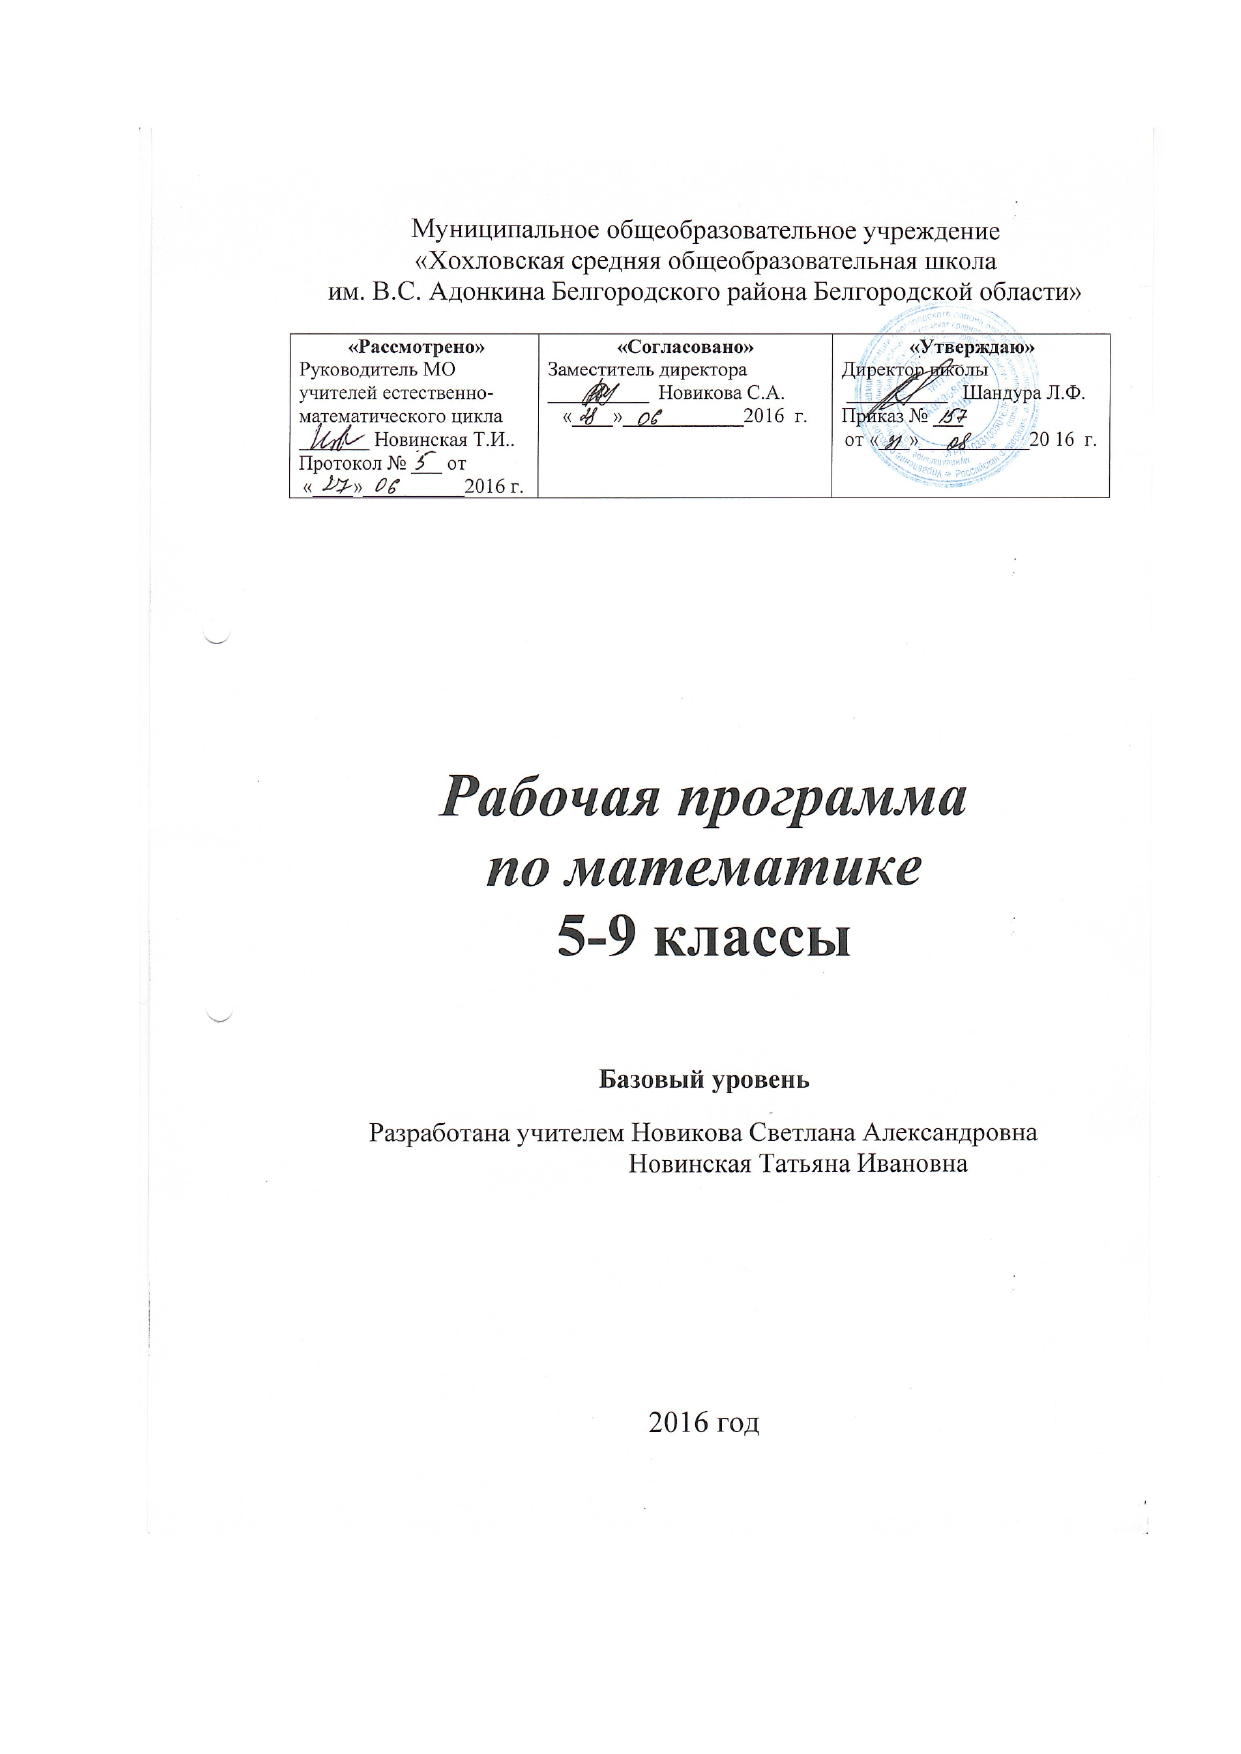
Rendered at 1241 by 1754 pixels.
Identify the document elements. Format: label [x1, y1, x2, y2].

picture [132, 118, 1164, 1537]
